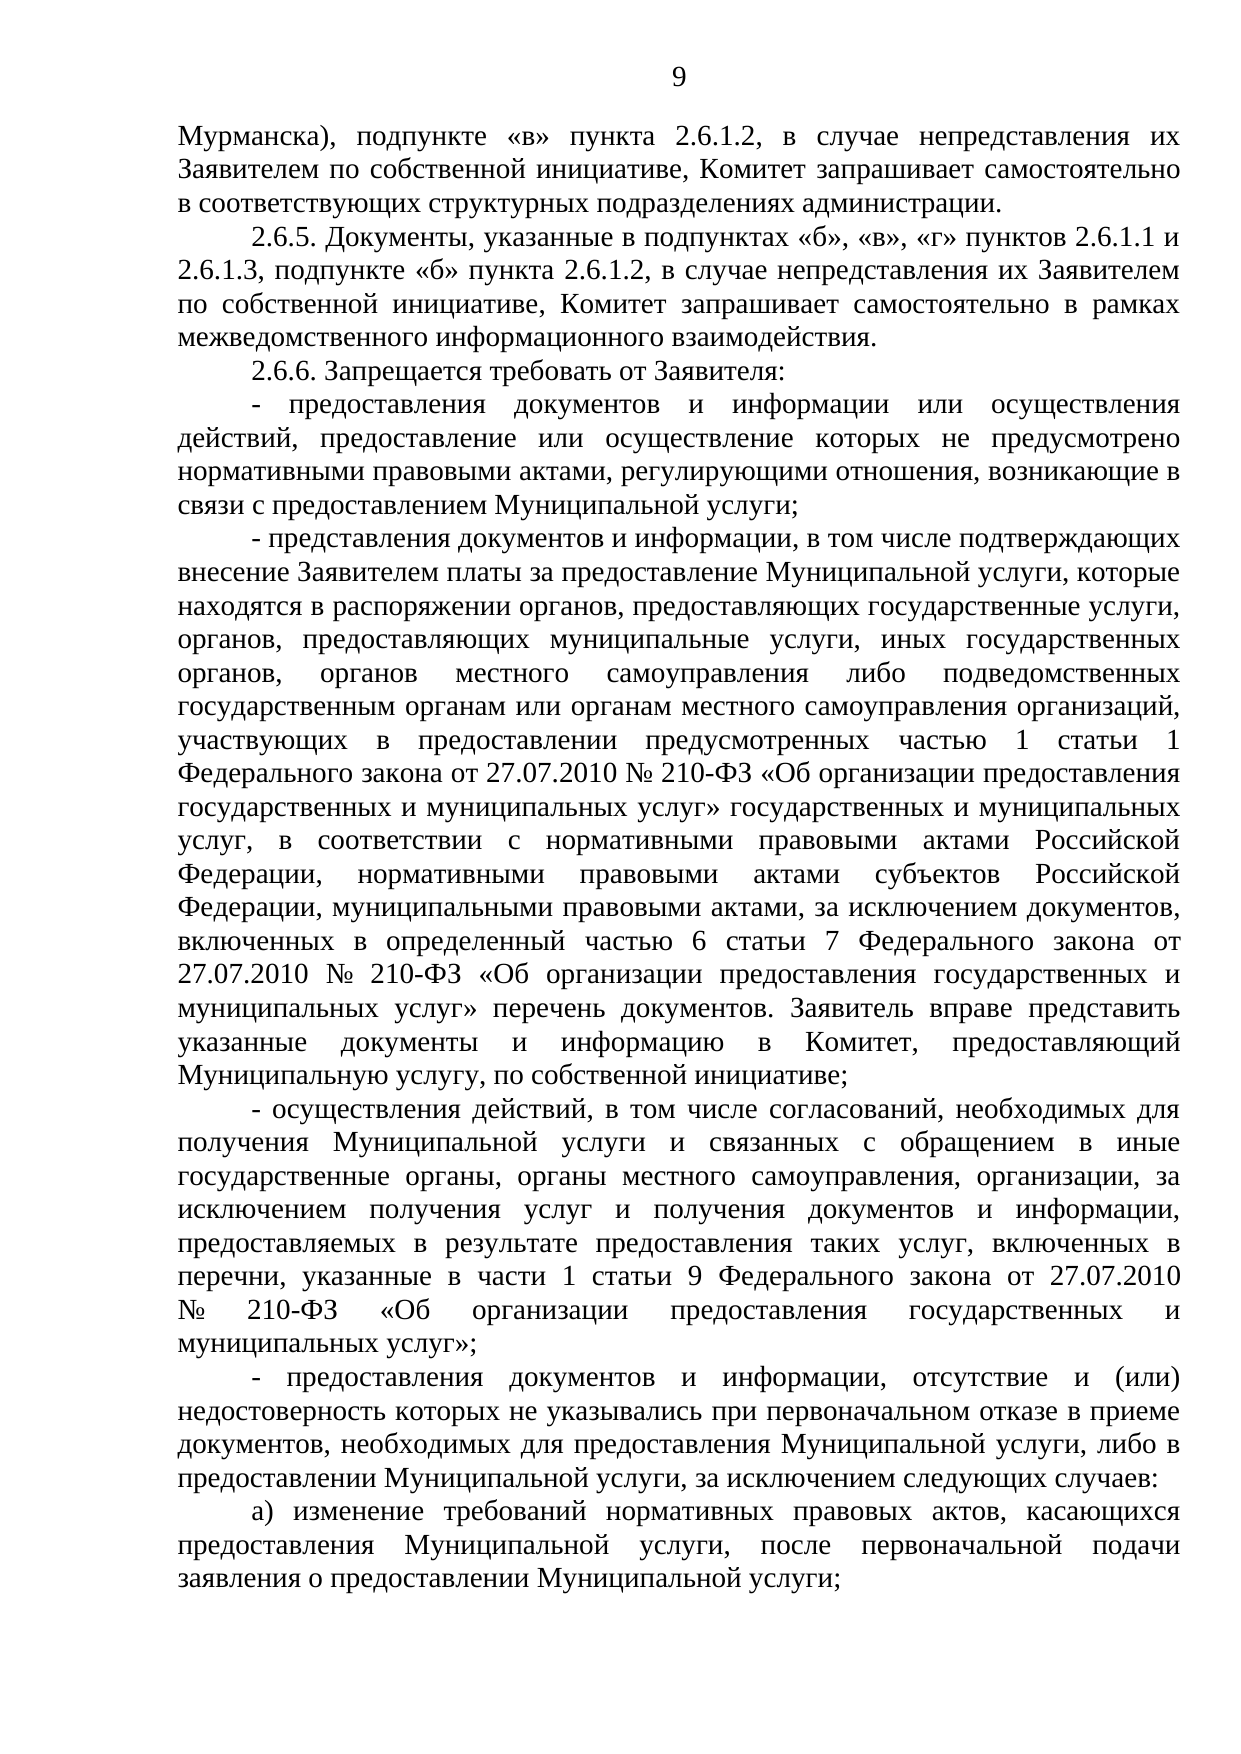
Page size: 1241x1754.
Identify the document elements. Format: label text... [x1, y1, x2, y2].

text - осуществления действий, в том числе согласований, необходимых для получения Муниципальной услуги и связанных с обращением в иные государственные органы, органы местного самоуправления, организации, за исключением получения услуг и получения документов и информации, предоставляемых в результате предоставления таких услуг, включенных в перечни, указанные в части 1 статьи 9 Федерального закона от 27.07.2010 № 210-ФЗ «Об организации предоставления государственных и муниципальных услуг»; [177, 1091, 1181, 1359]
text - представления документов и информации, в том числе подтверждающих внесение Заявителем платы за предоставление Муниципальной услуги, которые находятся в распоряжении органов, предоставляющих государственные услуги, органов, предоставляющих муниципальные услуги, иных государственных органов, органов местного самоуправления либо подведомственных государственным органам или органам местного самоуправления организаций, участвующих в предоставлении предусмотренных частью 1 статьи 1 Федерального закона от 27.07.2010 № 210-ФЗ «Об организации предоставления государственных и муниципальных услуг» государственных и муниципальных услуг, в соответствии с нормативными правовыми актами Российской Федерации, нормативными правовыми актами субъектов Российской Федерации, муниципальными правовыми актами, за исключением документов, включенных в определенный частью 6 статьи 7 Федерального закона от 27.07.2010 № 210-ФЗ «Об организации предоставления государственных и муниципальных услуг» перечень документов. Заявитель вправе представить указанные документы и информацию в Комитет, предоставляющий Муниципальную услугу, по собственной инициативе; [177, 521, 1181, 1091]
text 2.6.5. Документы, указанные в подпунктах «б», «в», «г» пунктов 2.6.1.1 и 2.6.1.3, подпункте «б» пункта 2.6.1.2, в случае непредставления их Заявителем по собственной инициативе, Комитет запрашивает самостоятельно в рамках межведомственного информационного взаимодействия. [177, 219, 1181, 353]
text а) изменение требований нормативных правовых актов, касающихся предоставления Муниципальной услуги, после первоначальной подачи заявления о предоставлении Муниципальной услуги; [177, 1493, 1181, 1594]
text - предоставления документов и информации или осуществления действий, предоставление или осуществление которых не предусмотрено нормативными правовыми актами, регулирующими отношения, возникающие в связи с предоставлением Муниципальной услуги; [177, 386, 1181, 521]
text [177, 118, 1181, 219]
text 2.6.6. Запрещается требовать от Заявителя: [177, 353, 1181, 386]
text - предоставления документов и информации, отсутствие и (или) недостоверность которых не указывались при первоначальном отказе в приеме документов, необходимых для предоставления Муниципальной услуги, либо в предоставлении Муниципальной услуги, за исключением следующих случаев: [177, 1359, 1181, 1493]
